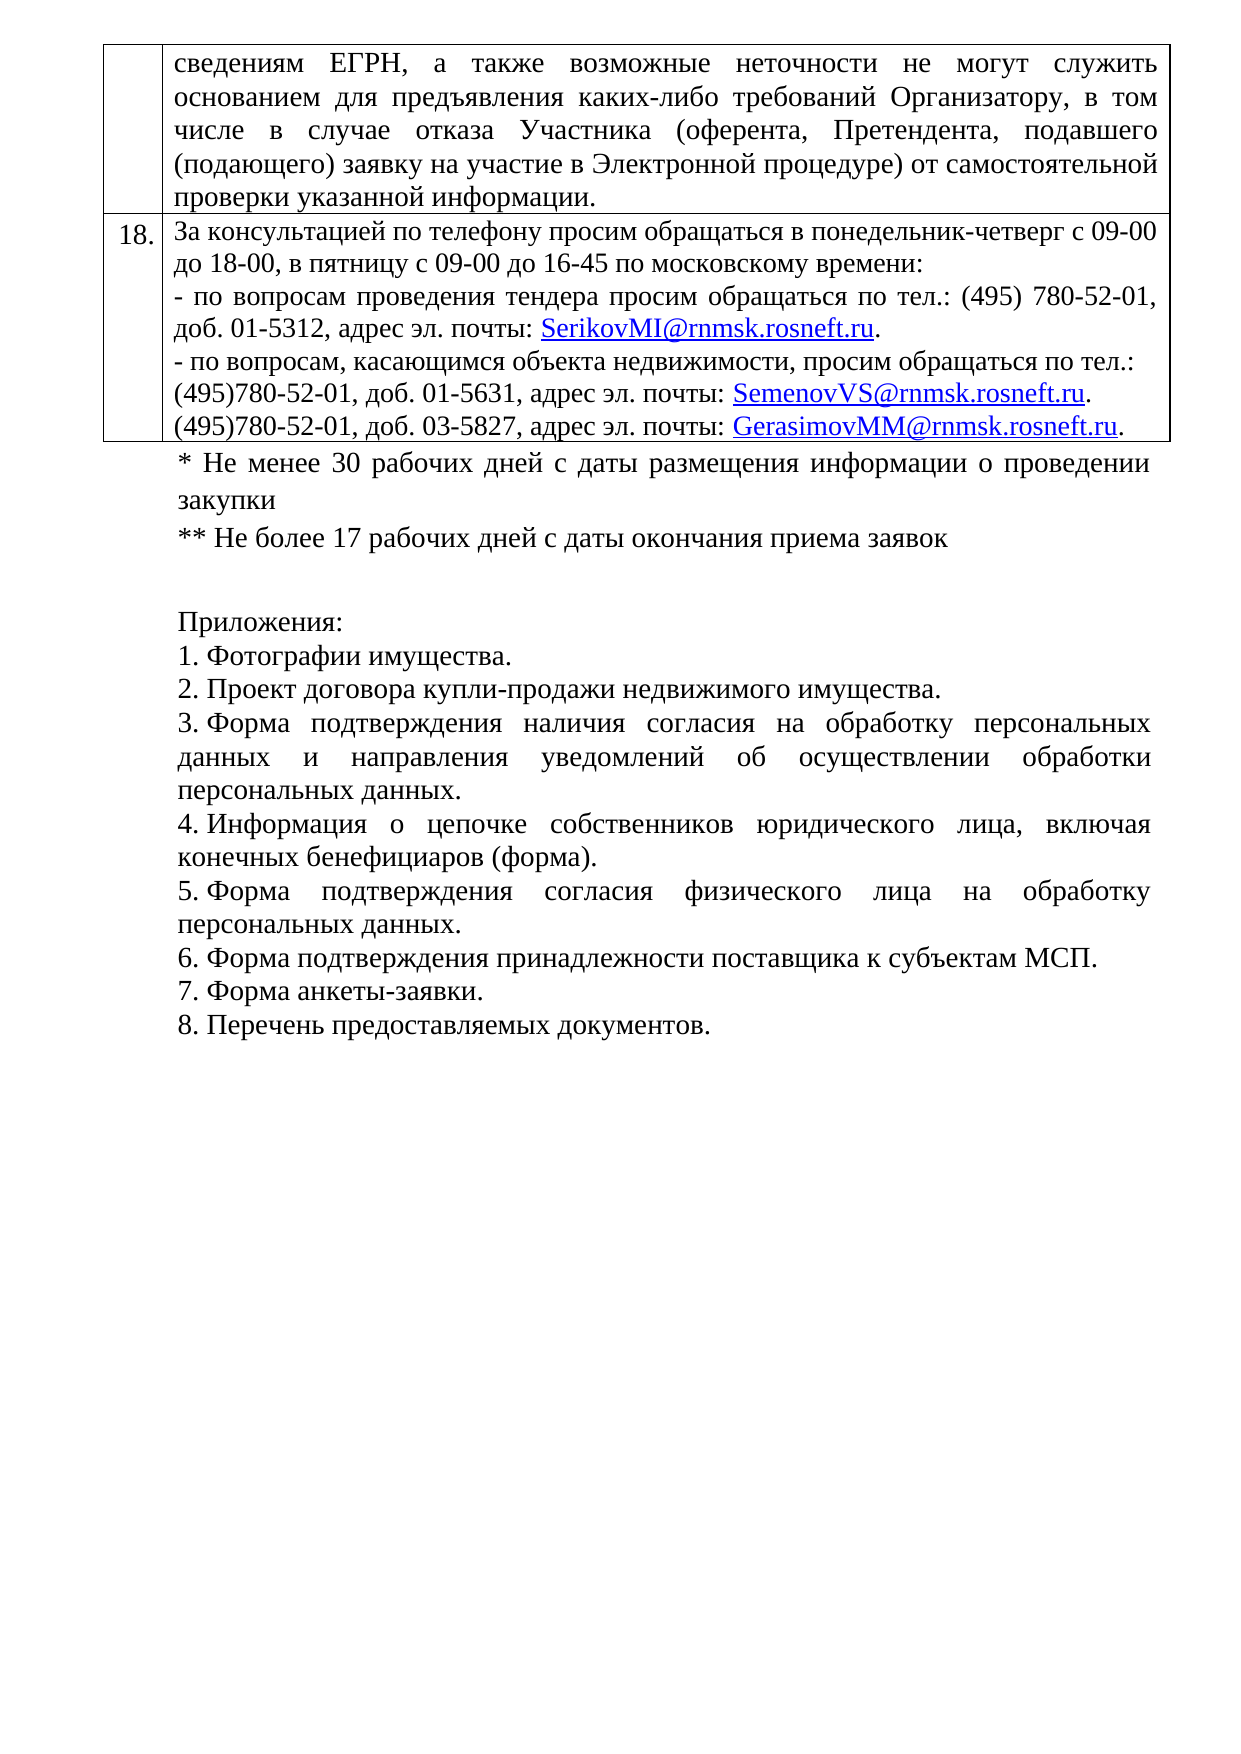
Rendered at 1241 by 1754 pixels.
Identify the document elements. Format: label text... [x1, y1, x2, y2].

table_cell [163, 45, 1169, 213]
text 4. Информация о цепочке собственников юридического лица, включая конечных бенефициаров (форма). [177, 806, 1152, 873]
table_cell [104, 214, 162, 441]
text 3. Форма подтверждения наличия согласия на обработку персональных данных и направления уведомлений об осуществлении обработки персональных данных. [177, 705, 1152, 806]
text 1. Фотографии имущества. [177, 638, 1152, 672]
text 6. Форма подтверждения принадлежности поставщика к субъектам МСП. [177, 940, 1152, 973]
text ** Не более 17 рабочих дней с даты окончания приема заявок [177, 517, 1152, 554]
table_cell За консультацией по телефону просим обращаться в понедельник-четверг с 09-00 до 18-00, в пятницу с 09-00 до 16-45 по московскому времени: - по вопросам проведения тендера просим обращаться по тел.: (495) 780-52-01, доб. 01-5312, адрес эл. почты: SerikovMI@rnmsk.rosneft.ru. - по вопросам, касающимся объекта недвижимости, просим обращаться по тел.: (495)780-52-01, доб. 01-5631, адрес эл. почты: SemenovVS@rnmsk.rosneft.ru. (495)780-52-01, доб. 03-5827, адрес эл. почты: GerasimovMM@rnmsk.rosneft.ru. [163, 214, 1169, 441]
text 7. Форма анкеты-заявки. [177, 973, 1152, 1007]
text 8. Перечень предоставляемых документов. [177, 1007, 1152, 1041]
text Приложения: [177, 604, 1152, 638]
text 5. Форма подтверждения согласия физического лица на обработку персональных данных. [177, 873, 1152, 940]
table_cell [104, 45, 162, 213]
text 2. Проект договора купли-продажи недвижимого имущества. [177, 672, 1152, 705]
text * Не менее 30 рабочих дней с даты размещения информации о проведении закупки [177, 442, 1152, 517]
